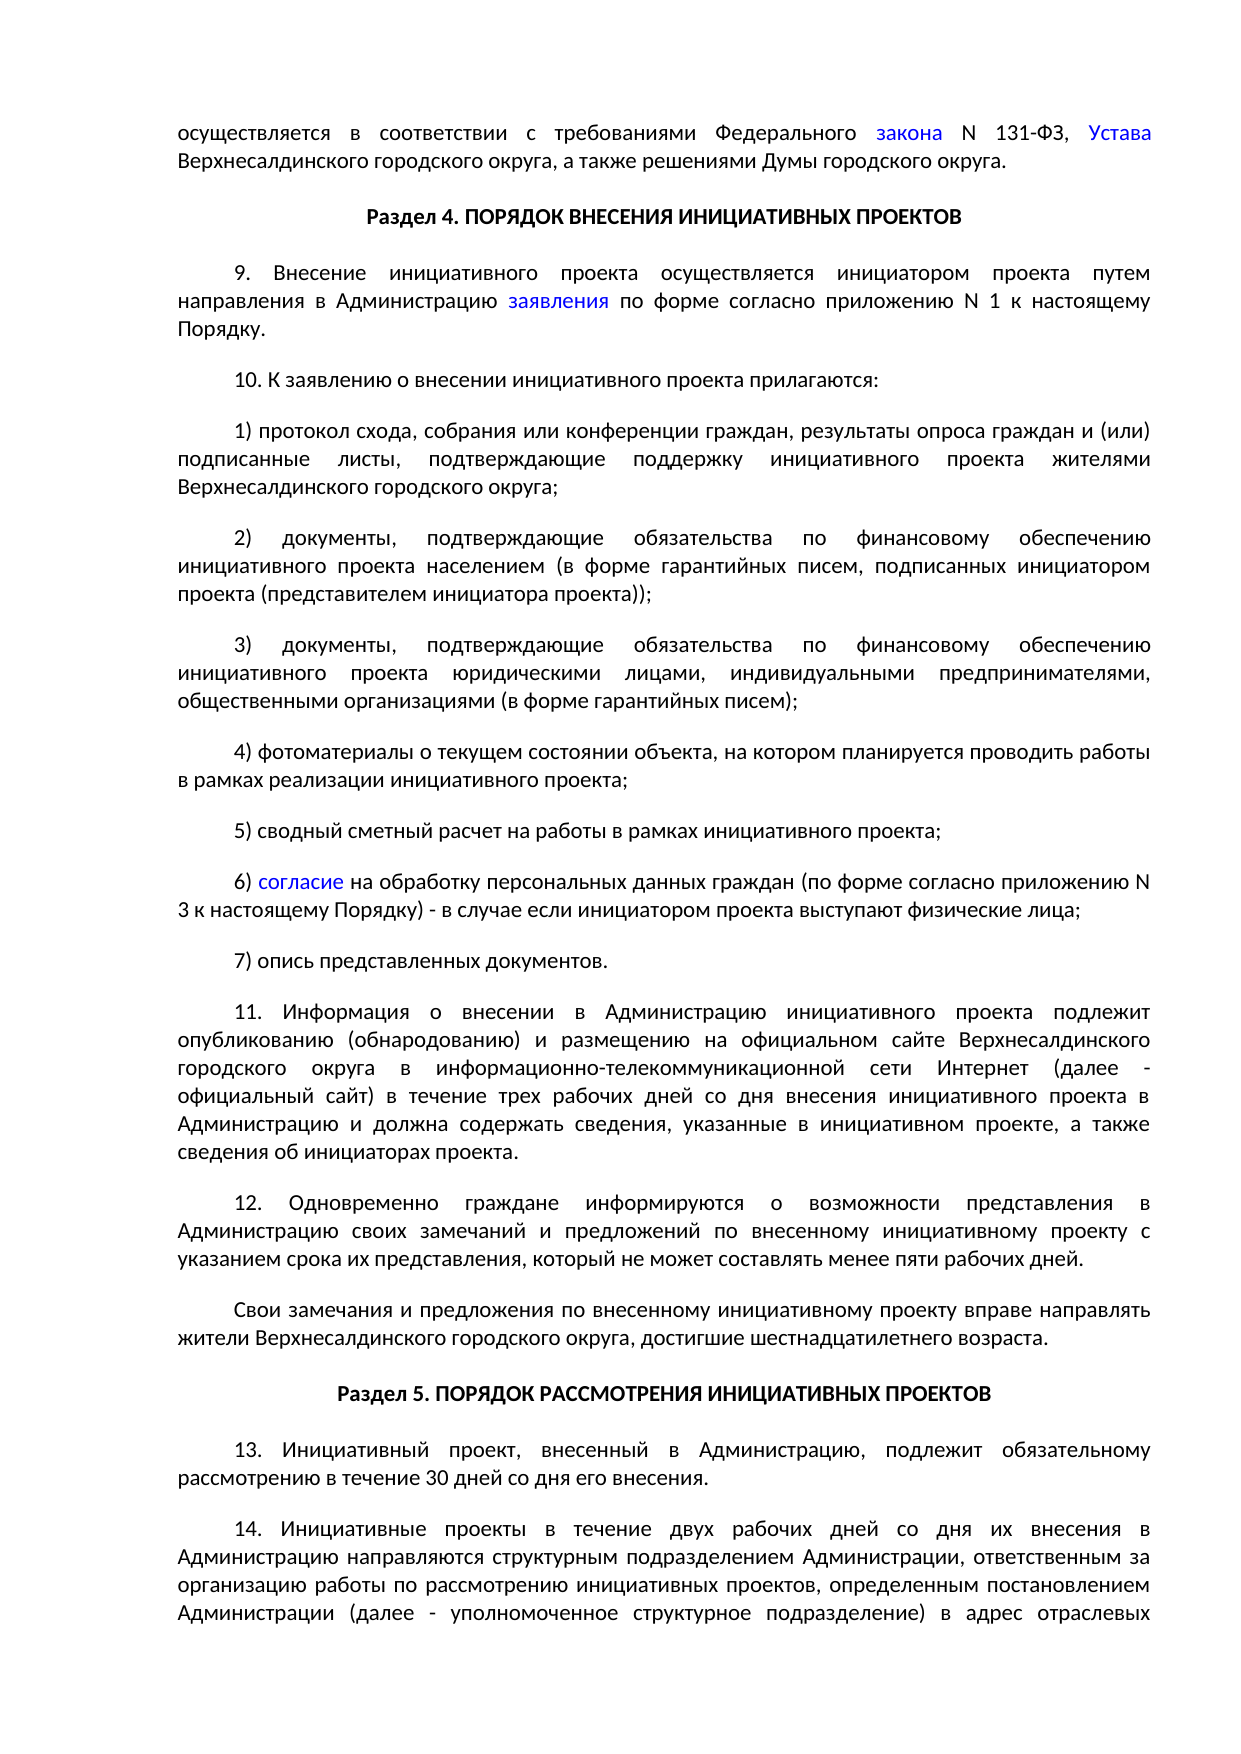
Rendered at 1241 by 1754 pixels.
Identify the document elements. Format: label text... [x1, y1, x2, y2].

text 10. К заявлению о внесении инициативного проекта прилагаются: [177, 365, 1152, 393]
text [177, 118, 1152, 174]
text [177, 1514, 1152, 1626]
text 5) сводный сметный расчет на работы в рамках инициативного проекта; [177, 816, 1152, 844]
text 12. Одновременно граждане информируются о возможности представления в Администрацию своих замечаний и предложений по внесенному инициативному проекту с указанием срока их представления, который не может составлять менее пяти рабочих дней. [177, 1188, 1152, 1272]
text 1) протокол схода, собрания или конференции граждан, результаты опроса граждан и (или) подписанные листы, подтверждающие поддержку инициативного проекта жителями Верхнесалдинского городского округа; [177, 416, 1152, 500]
text 3) документы, подтверждающие обязательства по финансовому обеспечению инициативного проекта юридическими лицами, индивидуальными предпринимателями, общественными организациями (в форме гарантийных писем); [177, 630, 1152, 714]
text 11. Информация о внесении в Администрацию инициативного проекта подлежит опубликованию (обнародованию) и размещению на официальном сайте Верхнесалдинского городского округа в информационно-телекоммуникационной сети Интернет (далее - официальный сайт) в течение трех рабочих дней со дня внесения инициативного проекта в Администрацию и должна содержать сведения, указанные в инициативном проекте, а также сведения об инициаторах проекта. [177, 997, 1152, 1165]
text 7) опись представленных документов. [177, 946, 1152, 974]
text Свои замечания и предложения по внесенному инициативному проекту вправе направлять жители Верхнесалдинского городского округа, достигшие шестнадцатилетнего возраста. [177, 1295, 1152, 1351]
text 13. Инициативный проект, внесенный в Администрацию, подлежит обязательному рассмотрению в течение 30 дней со дня его внесения. [177, 1435, 1152, 1491]
text 6) согласие на обработку персональных данных граждан (по форме согласно приложению N 3 к настоящему Порядку) - в случае если инициатором проекта выступают физические лица; [177, 867, 1152, 923]
title Раздел 4. ПОРЯДОК ВНЕСЕНИЯ ИНИЦИАТИВНЫХ ПРОЕКТОВ [177, 202, 1152, 230]
text 4) фотоматериалы о текущем состоянии объекта, на котором планируется проводить работы в рамках реализации инициативного проекта; [177, 737, 1152, 793]
title Раздел 5. ПОРЯДОК РАССМОТРЕНИЯ ИНИЦИАТИВНЫХ ПРОЕКТОВ [177, 1379, 1152, 1407]
text 2) документы, подтверждающие обязательства по финансовому обеспечению инициативного проекта населением (в форме гарантийных писем, подписанных инициатором проекта (представителем инициатора проекта)); [177, 523, 1152, 607]
text 9. Внесение инициативного проекта осуществляется инициатором проекта путем направления в Администрацию заявления по форме согласно приложению N 1 к настоящему Порядку. [177, 258, 1152, 342]
